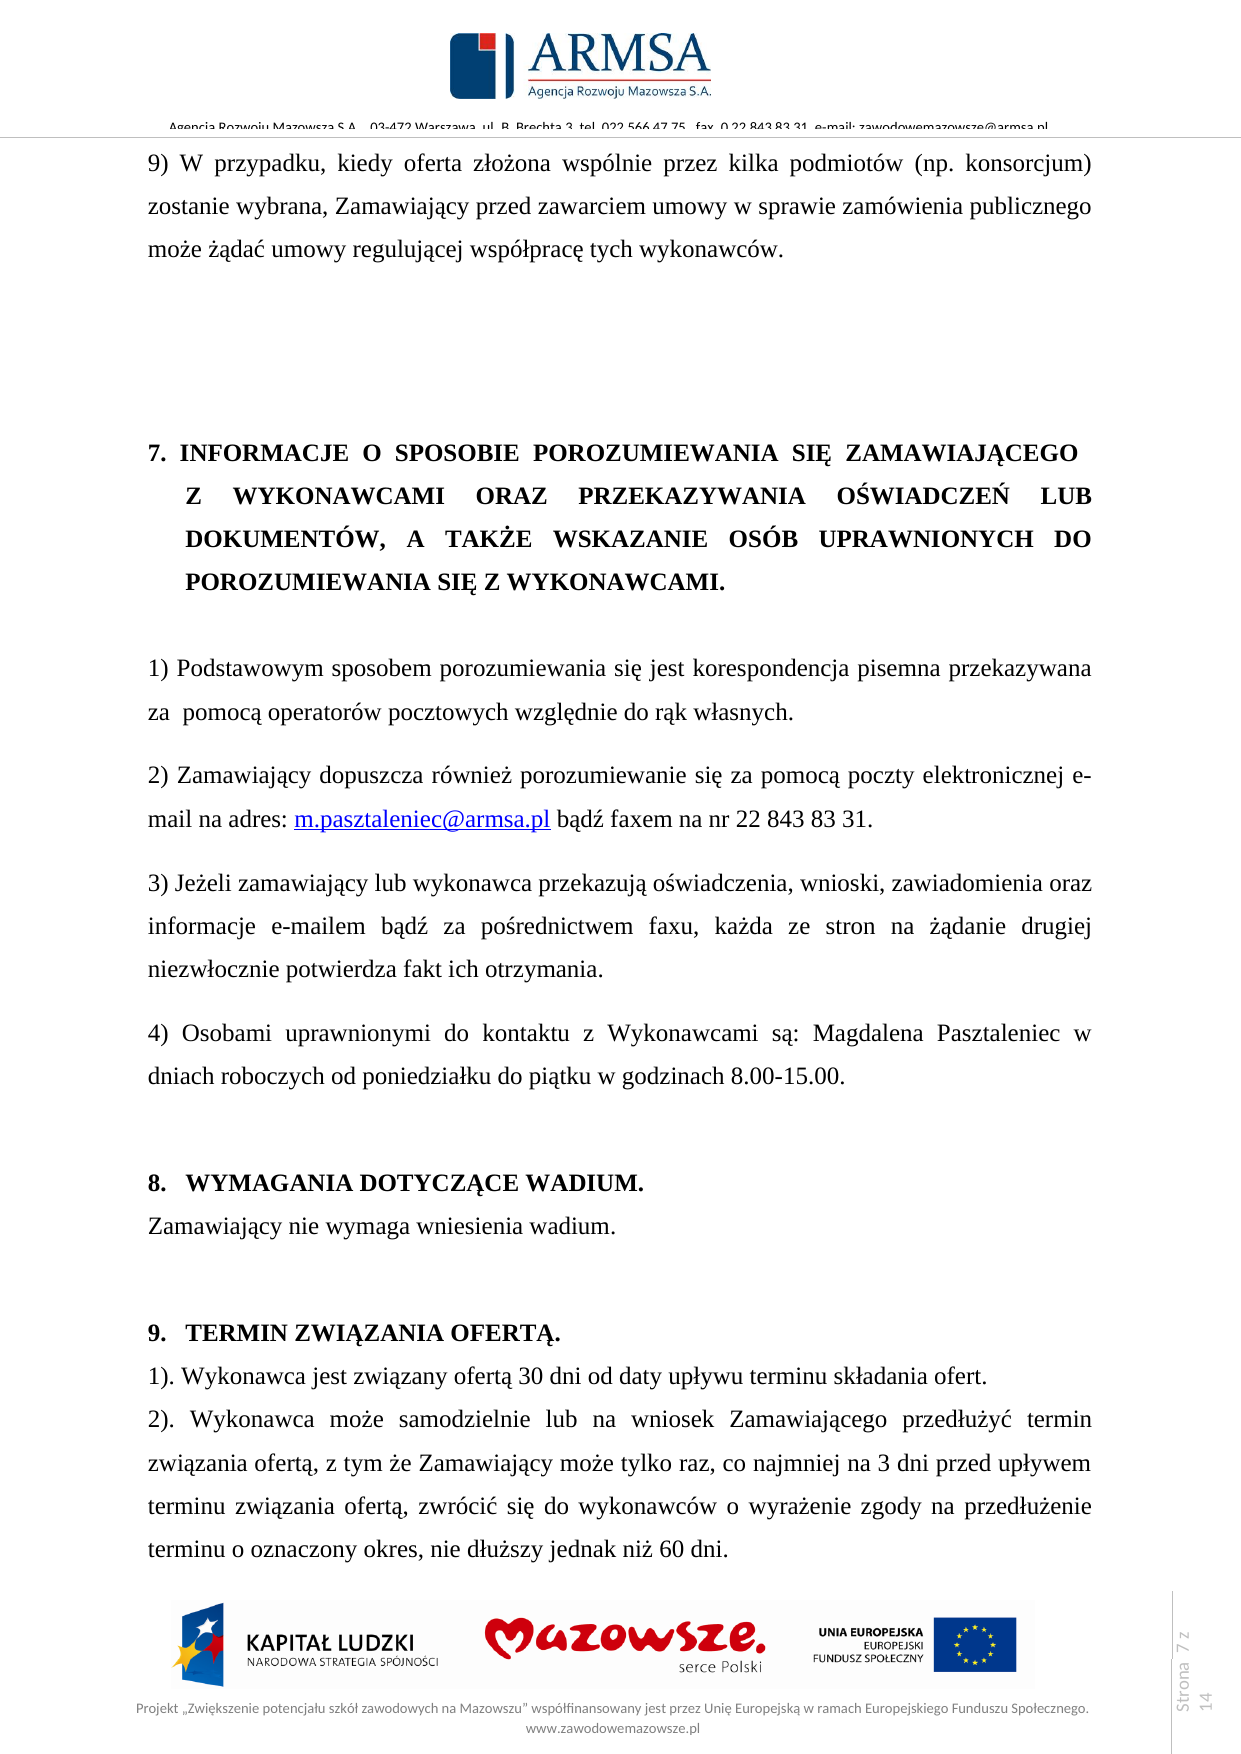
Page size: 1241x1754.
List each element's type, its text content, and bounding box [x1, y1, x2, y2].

text Zamawiający nie wymaga wniesienia wadium. [148, 1211, 1093, 1240]
text 2) Zamawiający dopuszcza również porozumiewanie się za pomocą poczty elektronicznej e-mail na adres: m.pasztaleniec@armsa.pl bądź faxem na nr 22 843 83 31. [148, 761, 1093, 832]
text 1). Wykonawca jest związany ofertą 30 dni od daty upływu terminu składania ofert. [148, 1361, 1093, 1390]
text 9. TERMIN ZWIĄZANIA OFERTĄ. [148, 1318, 1093, 1347]
text 1) Podstawowym sposobem porozumiewania się jest korespondencja pisemna przekazywana za pomocą operatorów pocztowych względnie do rąk własnych. [148, 653, 1093, 725]
text 7. INFORMACJE O SPOSOBIE POROZUMIEWANIA SIĘ ZAMAWIAJĄCEGO Z WYKONAWCAMI ORAZ PRZEKAZYWANIA OŚWIADCZEŃ LUB DOKUMENTÓW, A TAKŻE WSKAZANIE OSÓB UPRAWNIONYCH DO POROZUMIEWANIA SIĘ Z WYKONAWCAMI. [148, 438, 1093, 596]
text 8. WYMAGANIA DOTYCZĄCE WADIUM. [148, 1168, 1093, 1197]
text 4) Osobami uprawnionymi do kontaktu z Wykonawcami są: Magdalena Pasztaleniec w dniach roboczych od poniedziałku do piątku w godzinach 8.00-15.00. [148, 1018, 1093, 1090]
text 2). Wykonawca może samodzielnie lub na wniosek Zamawiającego przedłużyć termin związania ofertą, z tym że Zamawiający może tylko raz, co najmniej na 3 dni przed upływem terminu związania ofertą, zwrócić się do wykonawców o wyrażenie zgody na przedłużenie terminu o oznaczony okres, nie dłuższy jednak niż 60 dni. [148, 1404, 1093, 1563]
text 9) W przypadku, kiedy oferta złożona wspólnie przez kilka podmiotów (np. konsorcjum) zostanie wybrana, Zamawiający przed zawarciem umowy w sprawie zamówienia publicznego może żądać umowy regulującej współpracę tych wykonawców. [148, 148, 1093, 263]
picture [450, 33, 711, 99]
picture [171, 1600, 1035, 1689]
text 3) Jeżeli zamawiający lub wykonawca przekazują oświadczenia, wnioski, zawiadomienia oraz informacje e-mailem bądź za pośrednictwem faxu, każda ze stron na żądanie drugiej niezwłocznie potwierdza fakt ich otrzymania. [148, 868, 1093, 983]
